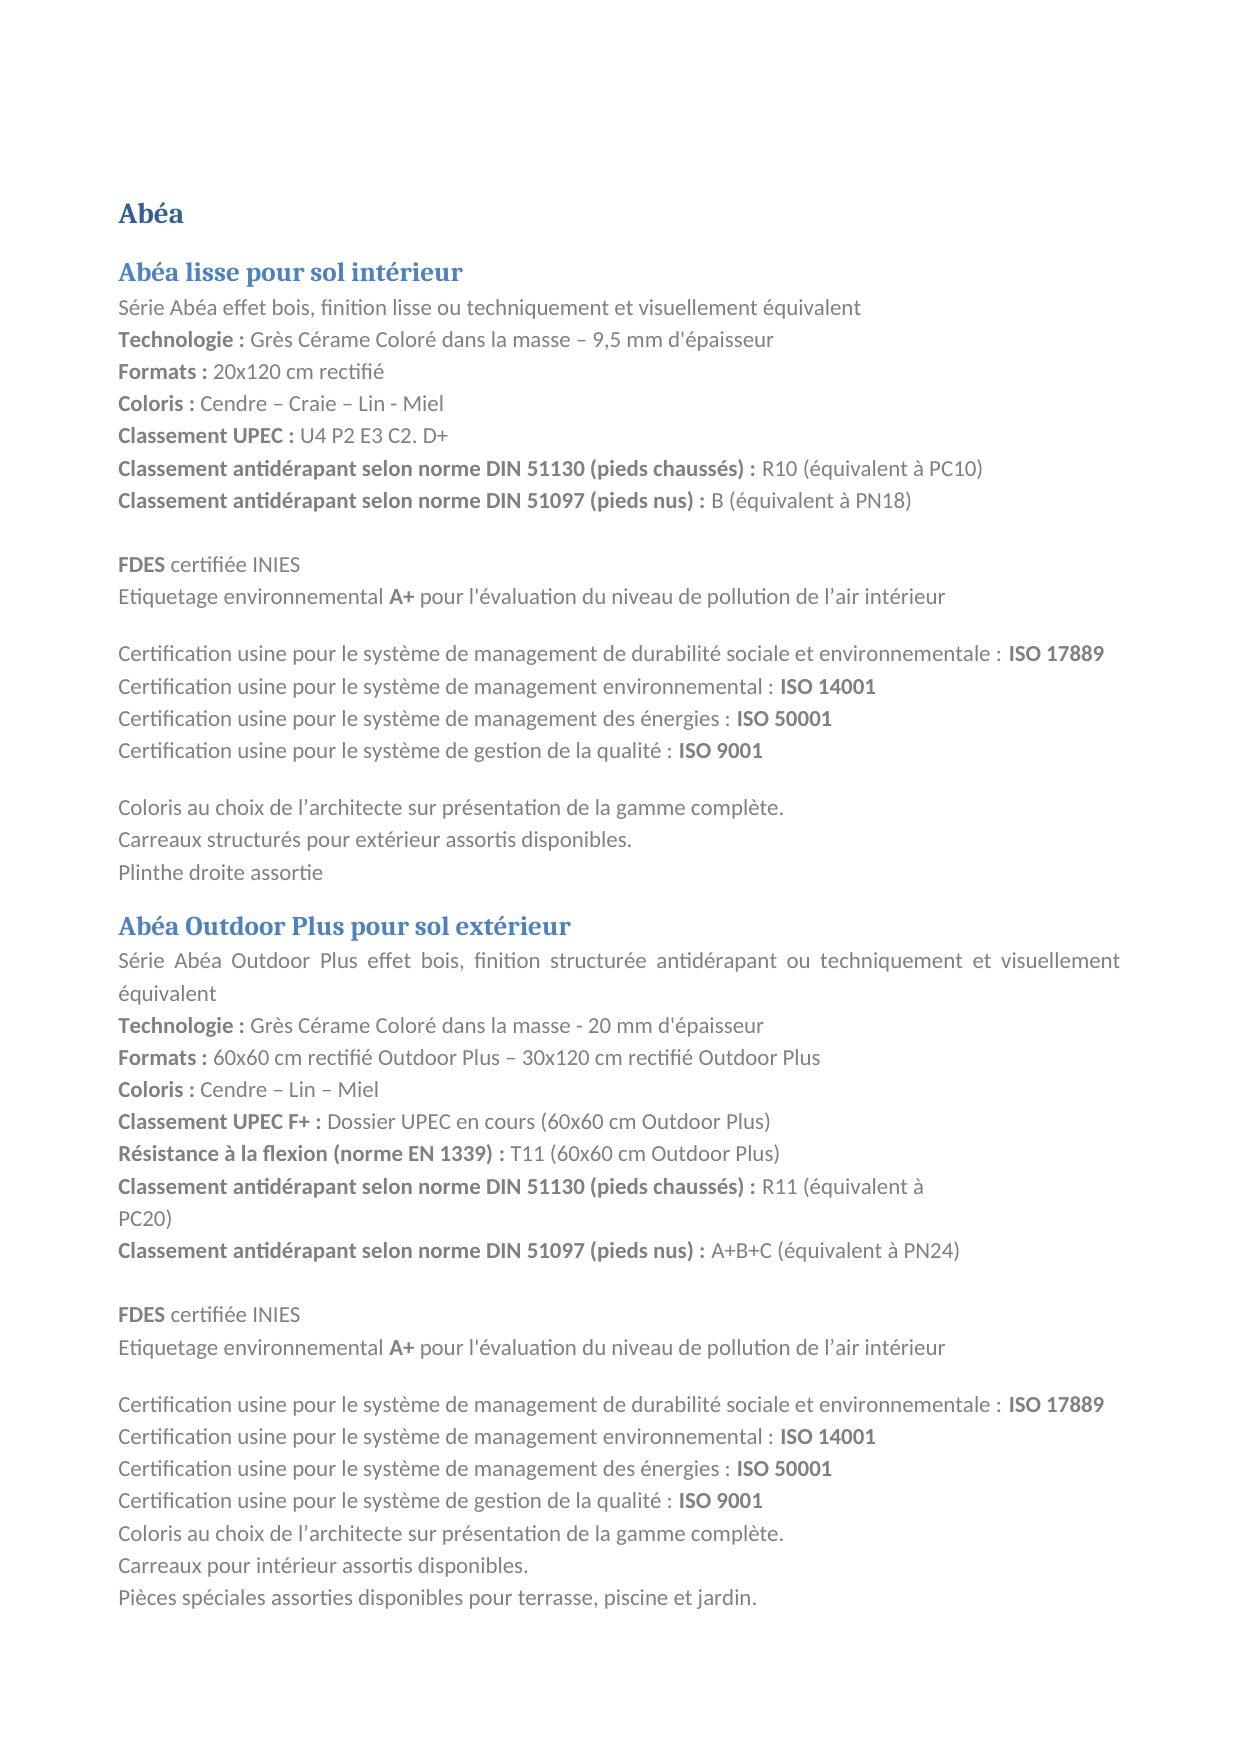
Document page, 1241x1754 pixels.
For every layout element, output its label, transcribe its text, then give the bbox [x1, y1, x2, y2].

text Carreaux pour intérieur assortis disponibles. [118, 1551, 1122, 1579]
text Classement antidérapant selon norme DIN 51097 (pieds nus) : B (équivalent à PN18) [118, 486, 1122, 514]
text FDES certifiée INIES [118, 1301, 1122, 1328]
text PC20) [118, 1204, 1122, 1232]
text Certification usine pour le système de gestion de la qualité : ISO 9001 [118, 1486, 1122, 1514]
text Classement antidérapant selon norme DIN 51097 (pieds nus) : A+B+C (équivalent à PN24) [118, 1236, 1122, 1264]
text Pièces spéciales assorties disponibles pour terrasse, piscine et jardin. [118, 1583, 1122, 1611]
text Etiquetage environnemental A+ pour l'évaluation du niveau de pollution de l’air intérieur [118, 582, 1122, 610]
text Classement UPEC F+ : Dossier UPEC en cours (60x60 cm Outdoor Plus) [118, 1107, 1122, 1135]
text Certification usine pour le système de management de durabilité sociale et environnementale : ISO 17889 [118, 639, 1122, 668]
text Coloris au choix de l’architecte sur présentation de la gamme complète. [118, 793, 1122, 821]
text Certification usine pour le système de management environnemental : ISO 14001 [118, 672, 1122, 700]
text Coloris au choix de l’architecte sur présentation de la gamme complète. [118, 1519, 1122, 1547]
text Certification usine pour le système de management de durabilité sociale et environnementale : ISO 17889 [118, 1390, 1122, 1418]
text Classement antidérapant selon norme DIN 51130 (pieds chaussés) : R11 (équivalent à [118, 1172, 1122, 1200]
text Abéa lisse pour sol intérieur [118, 257, 1122, 288]
text Formats : 60x60 cm rectifié Outdoor Plus – 30x120 cm rectifié Outdoor Plus [118, 1043, 1122, 1071]
text Technologie : Grès Cérame Coloré dans la masse - 20 mm d'épaisseur [118, 1011, 1122, 1039]
text Plinthe droite assortie [118, 858, 1122, 886]
text Classement UPEC : U4 P2 E3 C2. D+ [118, 421, 1122, 449]
text Certification usine pour le système de management des énergies : ISO 50001 [118, 1454, 1122, 1482]
text Série Abéa effet bois, finition lisse ou techniquement et visuellement équivalent [118, 293, 1122, 321]
text Coloris : Cendre – Lin – Miel [118, 1075, 1122, 1103]
text Carreaux structurés pour extérieur assortis disponibles. [118, 826, 1122, 853]
text Abéa Outdoor Plus pour sol extérieur [118, 911, 1122, 942]
text Classement antidérapant selon norme DIN 51130 (pieds chaussés) : R10 (équivalent à PC10) [118, 454, 1122, 482]
text Certification usine pour le système de gestion de la qualité : ISO 9001 [118, 736, 1122, 764]
text Etiquetage environnemental A+ pour l'évaluation du niveau de pollution de l’air intérieur [118, 1333, 1122, 1361]
text Série Abéa Outdoor Plus effet bois, finition structurée antidérapant ou techniquement et visuellement équivalent [118, 946, 1122, 1007]
text FDES certifiée INIES [118, 550, 1122, 578]
text Certification usine pour le système de management environnemental : ISO 14001 [118, 1422, 1122, 1450]
text Coloris : Cendre – Craie – Lin - Miel [118, 389, 1122, 417]
text Résistance à la flexion (norme EN 1339) : T11 (60x60 cm Outdoor Plus) [118, 1139, 1122, 1168]
text Certification usine pour le système de management des énergies : ISO 50001 [118, 704, 1122, 732]
text Formats : 20x120 cm rectifié [118, 357, 1122, 385]
text Technologie : Grès Cérame Coloré dans la masse – 9,5 mm d'épaisseur [118, 325, 1122, 353]
text Abéa [118, 198, 1122, 231]
